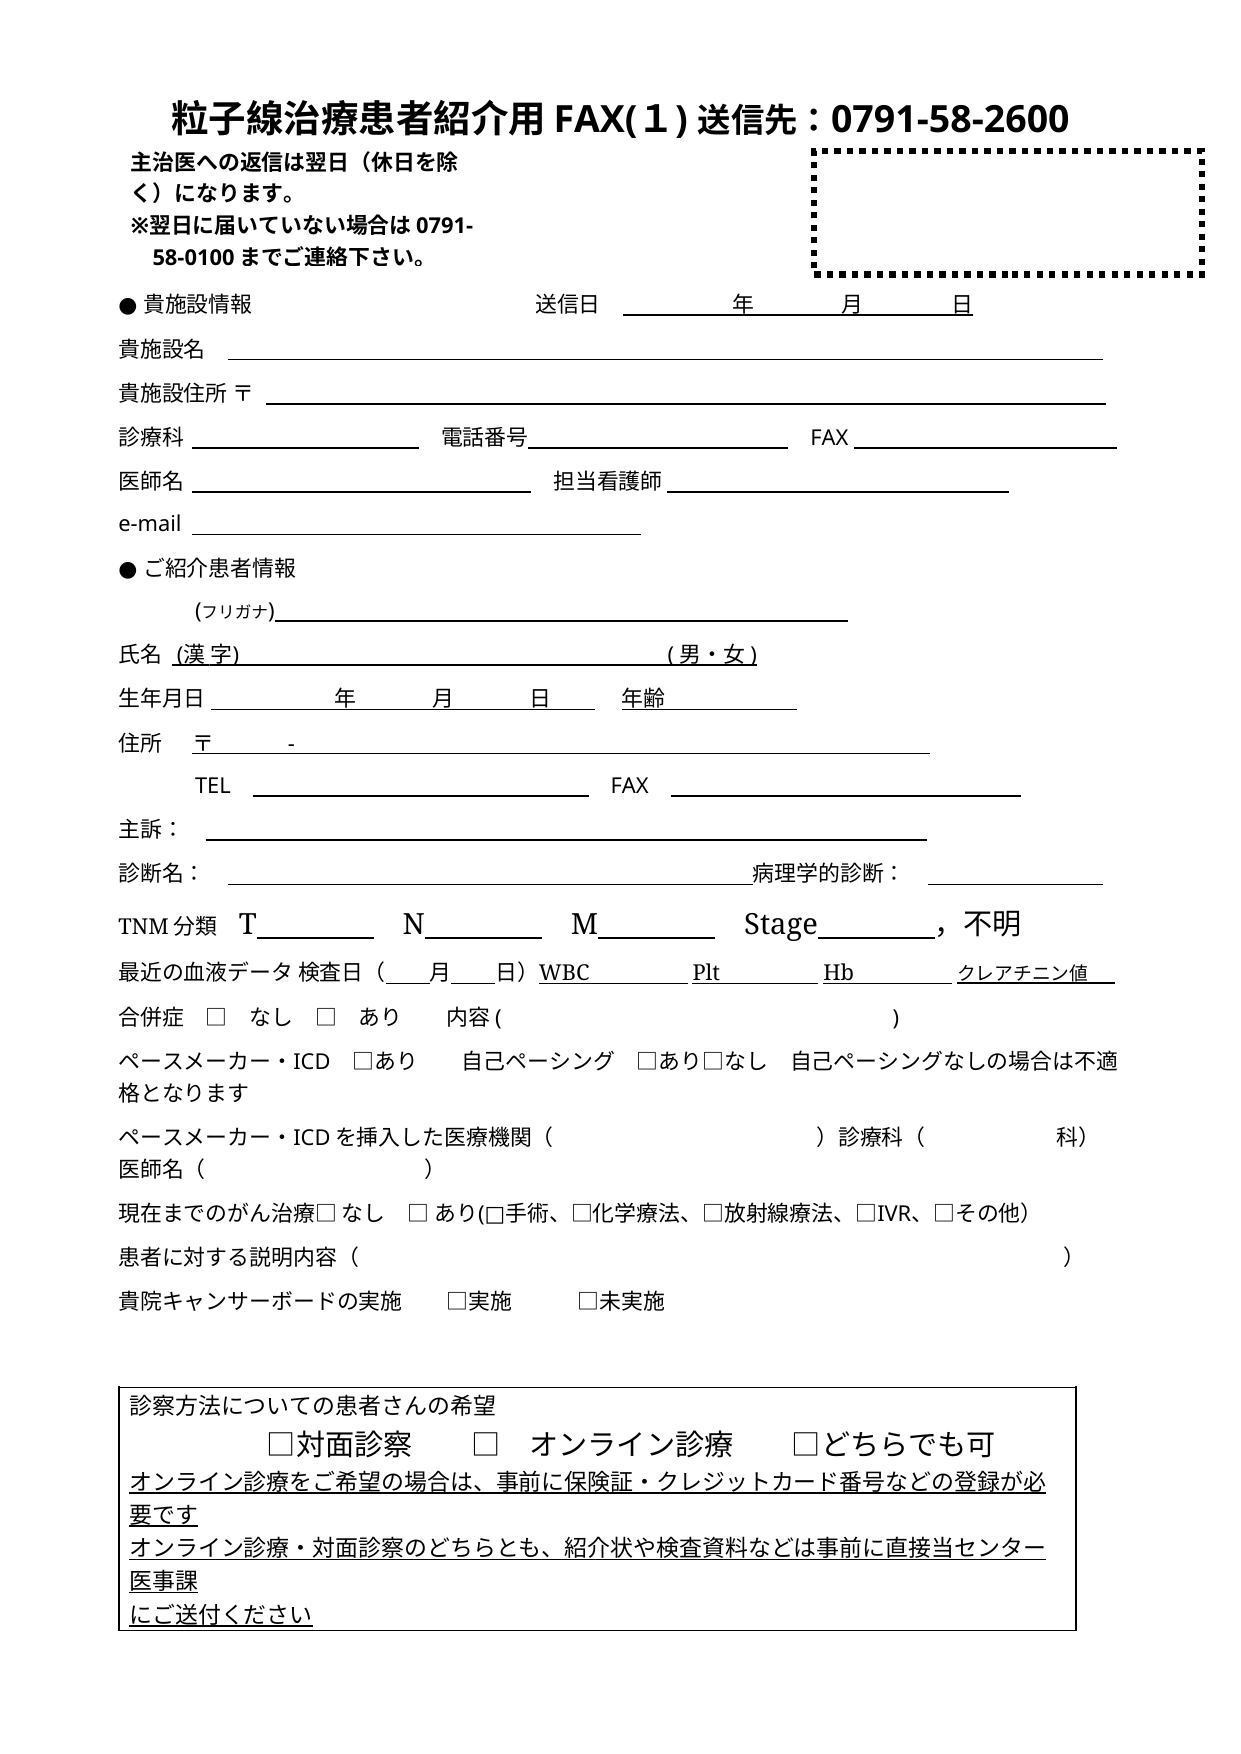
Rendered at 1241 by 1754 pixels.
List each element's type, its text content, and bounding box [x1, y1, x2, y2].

text (フリガナ) [118, 595, 1122, 625]
text TEL FAX [118, 770, 1122, 800]
text TNM分類 T N M Stage ，不明 [118, 901, 1122, 943]
text 現在までのがん治療□ なし □ あり(□手術、□化学療法、□放射線療法、□IVR、□その他） [118, 1196, 1122, 1228]
text ● ご紹介患者情報 [118, 551, 1122, 582]
text 主訴： [118, 812, 1122, 844]
text 貴院キャンサーボードの実施 □実施 □未実施 [118, 1284, 1122, 1316]
text 診断名： 病理学的診断： [118, 856, 1122, 888]
text ペースメーカー・ICD □あり 自己ペーシング □あり□なし 自己ペーシングなしの場合は不適格となります [118, 1044, 1122, 1107]
text 貴施設名 [118, 332, 1122, 363]
text 生年月日 年 月 日 年齢 [118, 681, 1122, 713]
text 患者に対する説明内容（ ） [118, 1240, 1122, 1272]
text 住所 〒 - [118, 726, 1122, 757]
text ペースメーカー・ICDを挿入した医療機関（ ）診療科（ 科）医師名（ ） [118, 1120, 1122, 1183]
text e-mail [118, 508, 1122, 538]
text 最近の血液データ 検査日（ 月 日）WBC Plt Hb クレアチニン値 [118, 955, 1122, 987]
text 医師名 担当看護師 [118, 464, 1122, 496]
text ● 貴施設情報 送信日 年 月 日 [118, 287, 1122, 319]
text 貴施設住所 〒 [118, 376, 1122, 407]
text 診療科 電話番号 FAX [118, 420, 1122, 452]
text 合併症 □ なし □ あり 内容 ( ) [118, 1000, 1122, 1031]
text 氏名 (漢字) ( 男・女 ) [118, 637, 1122, 669]
